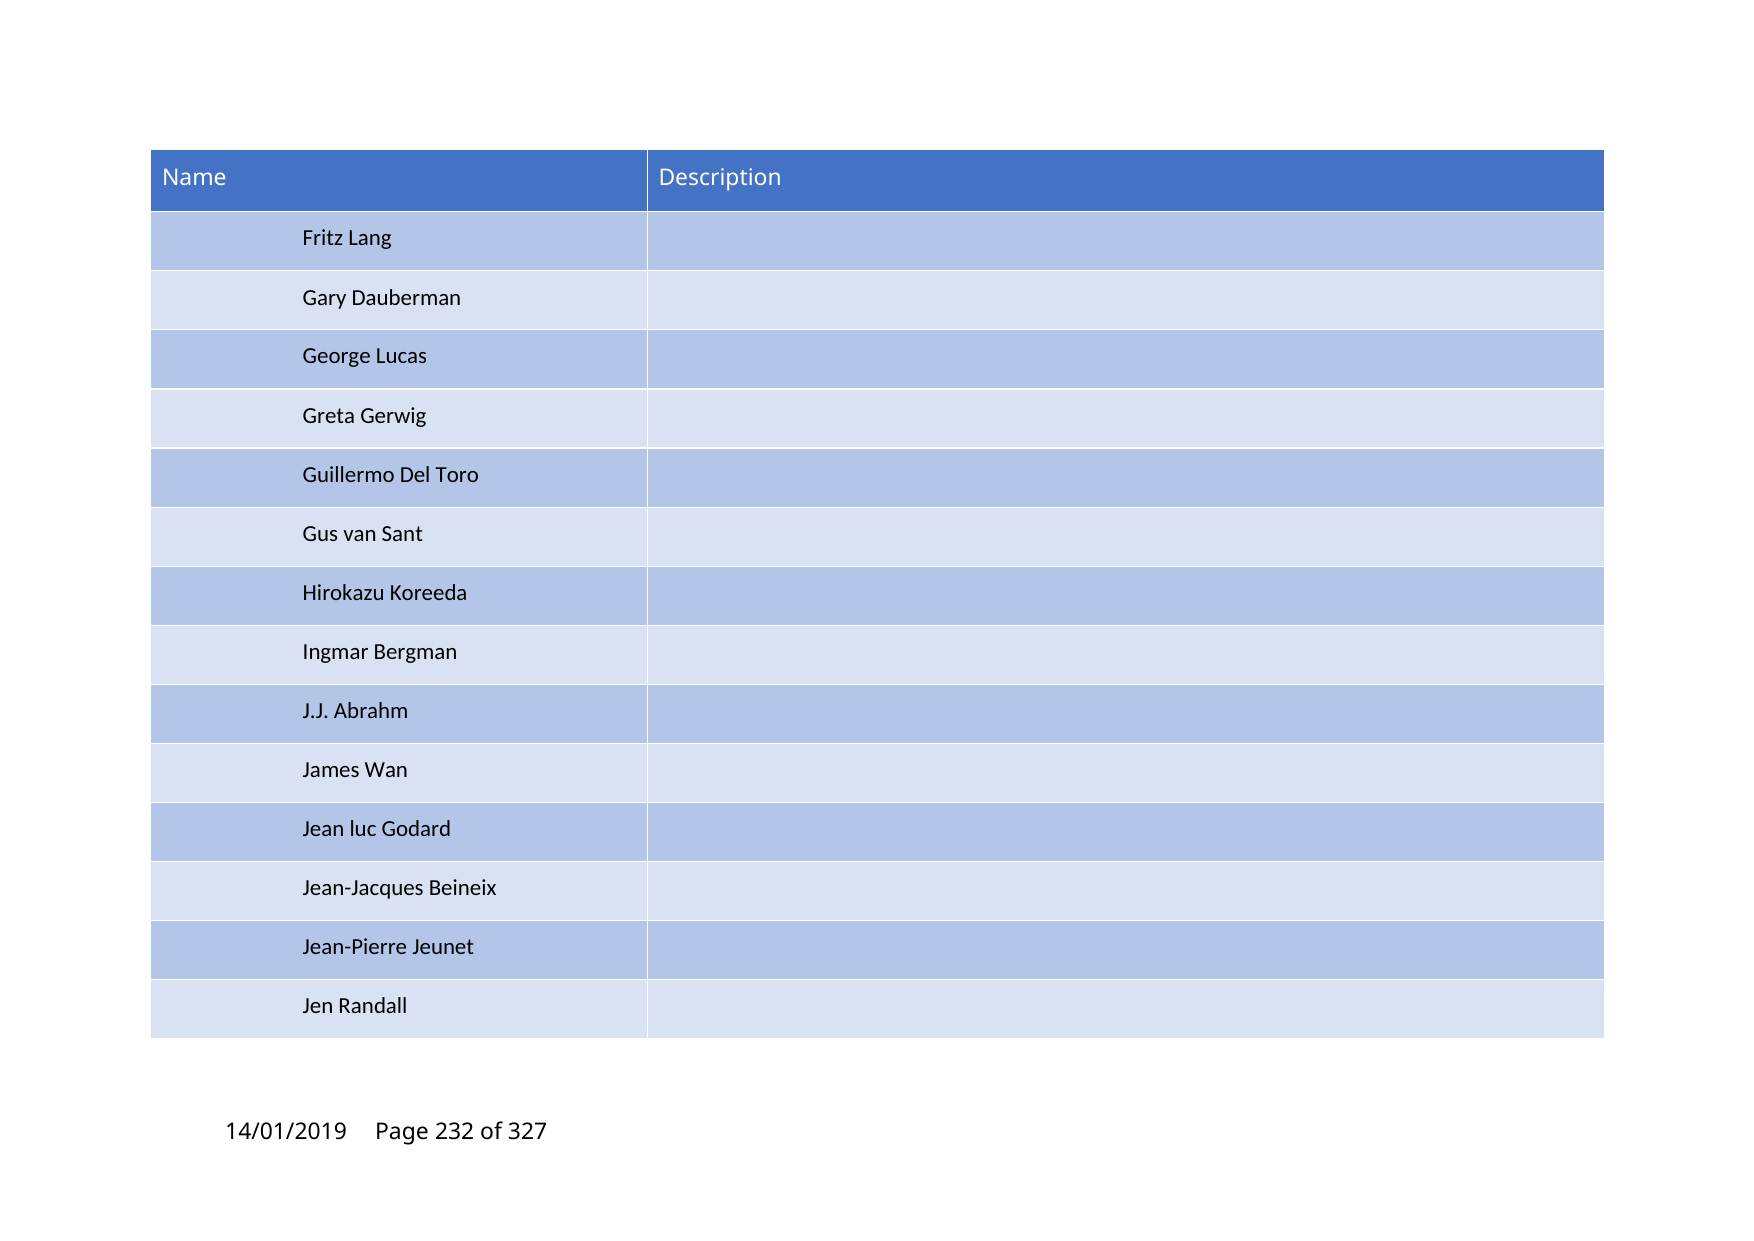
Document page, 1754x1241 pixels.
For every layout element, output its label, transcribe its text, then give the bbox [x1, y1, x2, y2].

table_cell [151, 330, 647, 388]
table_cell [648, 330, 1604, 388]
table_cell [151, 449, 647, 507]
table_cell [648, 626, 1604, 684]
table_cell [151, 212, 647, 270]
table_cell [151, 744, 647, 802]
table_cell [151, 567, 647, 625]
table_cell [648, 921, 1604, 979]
table_header Description [648, 150, 1604, 211]
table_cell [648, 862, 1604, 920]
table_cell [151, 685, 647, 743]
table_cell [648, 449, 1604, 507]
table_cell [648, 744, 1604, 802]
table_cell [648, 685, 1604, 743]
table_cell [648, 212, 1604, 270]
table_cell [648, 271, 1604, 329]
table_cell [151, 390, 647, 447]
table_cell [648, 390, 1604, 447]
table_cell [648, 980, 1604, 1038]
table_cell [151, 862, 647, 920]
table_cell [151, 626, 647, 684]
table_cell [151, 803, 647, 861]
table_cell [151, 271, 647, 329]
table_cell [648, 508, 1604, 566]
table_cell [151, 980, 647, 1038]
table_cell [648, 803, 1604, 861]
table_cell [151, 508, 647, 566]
table_header Name [151, 150, 647, 211]
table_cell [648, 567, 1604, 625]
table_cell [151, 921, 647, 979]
